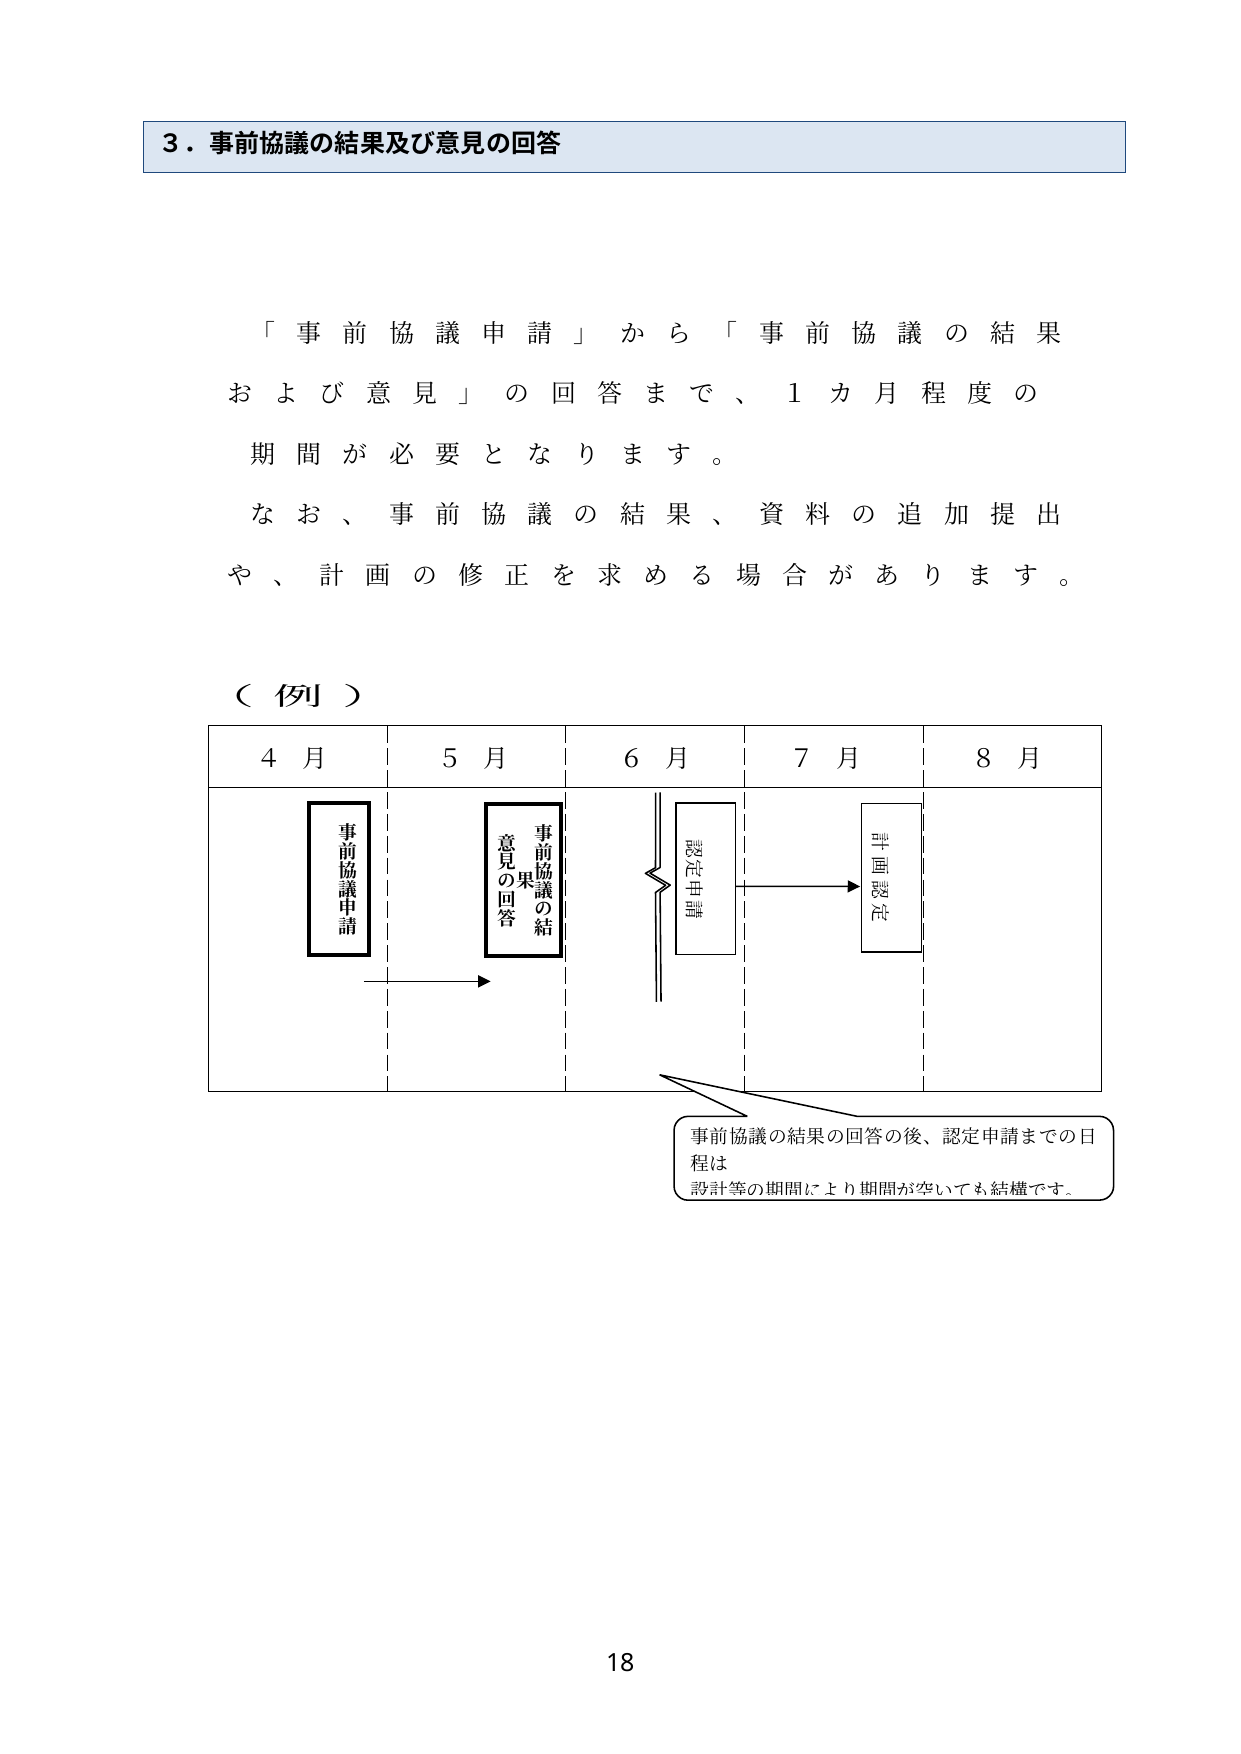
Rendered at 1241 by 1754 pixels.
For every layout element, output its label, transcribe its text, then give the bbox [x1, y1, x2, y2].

table_header ６月 [566, 726, 744, 787]
text 「事前協議申請」から「事前協議の結果および意見」の回答まで、１カ月程度の [204, 301, 1083, 422]
text 期間が必要となります。 [204, 422, 1083, 483]
table_header ４月 [209, 726, 387, 787]
table_cell [745, 788, 923, 1091]
table_header ７月 [745, 726, 923, 787]
text なお、事前協議の結果、資料の追加提出や、計画の修正を求める場合があります。 [204, 483, 1083, 604]
table_header ５月 [387, 726, 566, 787]
table_cell [566, 788, 744, 1091]
table_cell [209, 788, 387, 1091]
table_cell [387, 788, 566, 1091]
text （例） [181, 665, 1083, 725]
table_header ８月 [923, 726, 1101, 787]
table_cell [923, 788, 1101, 1091]
